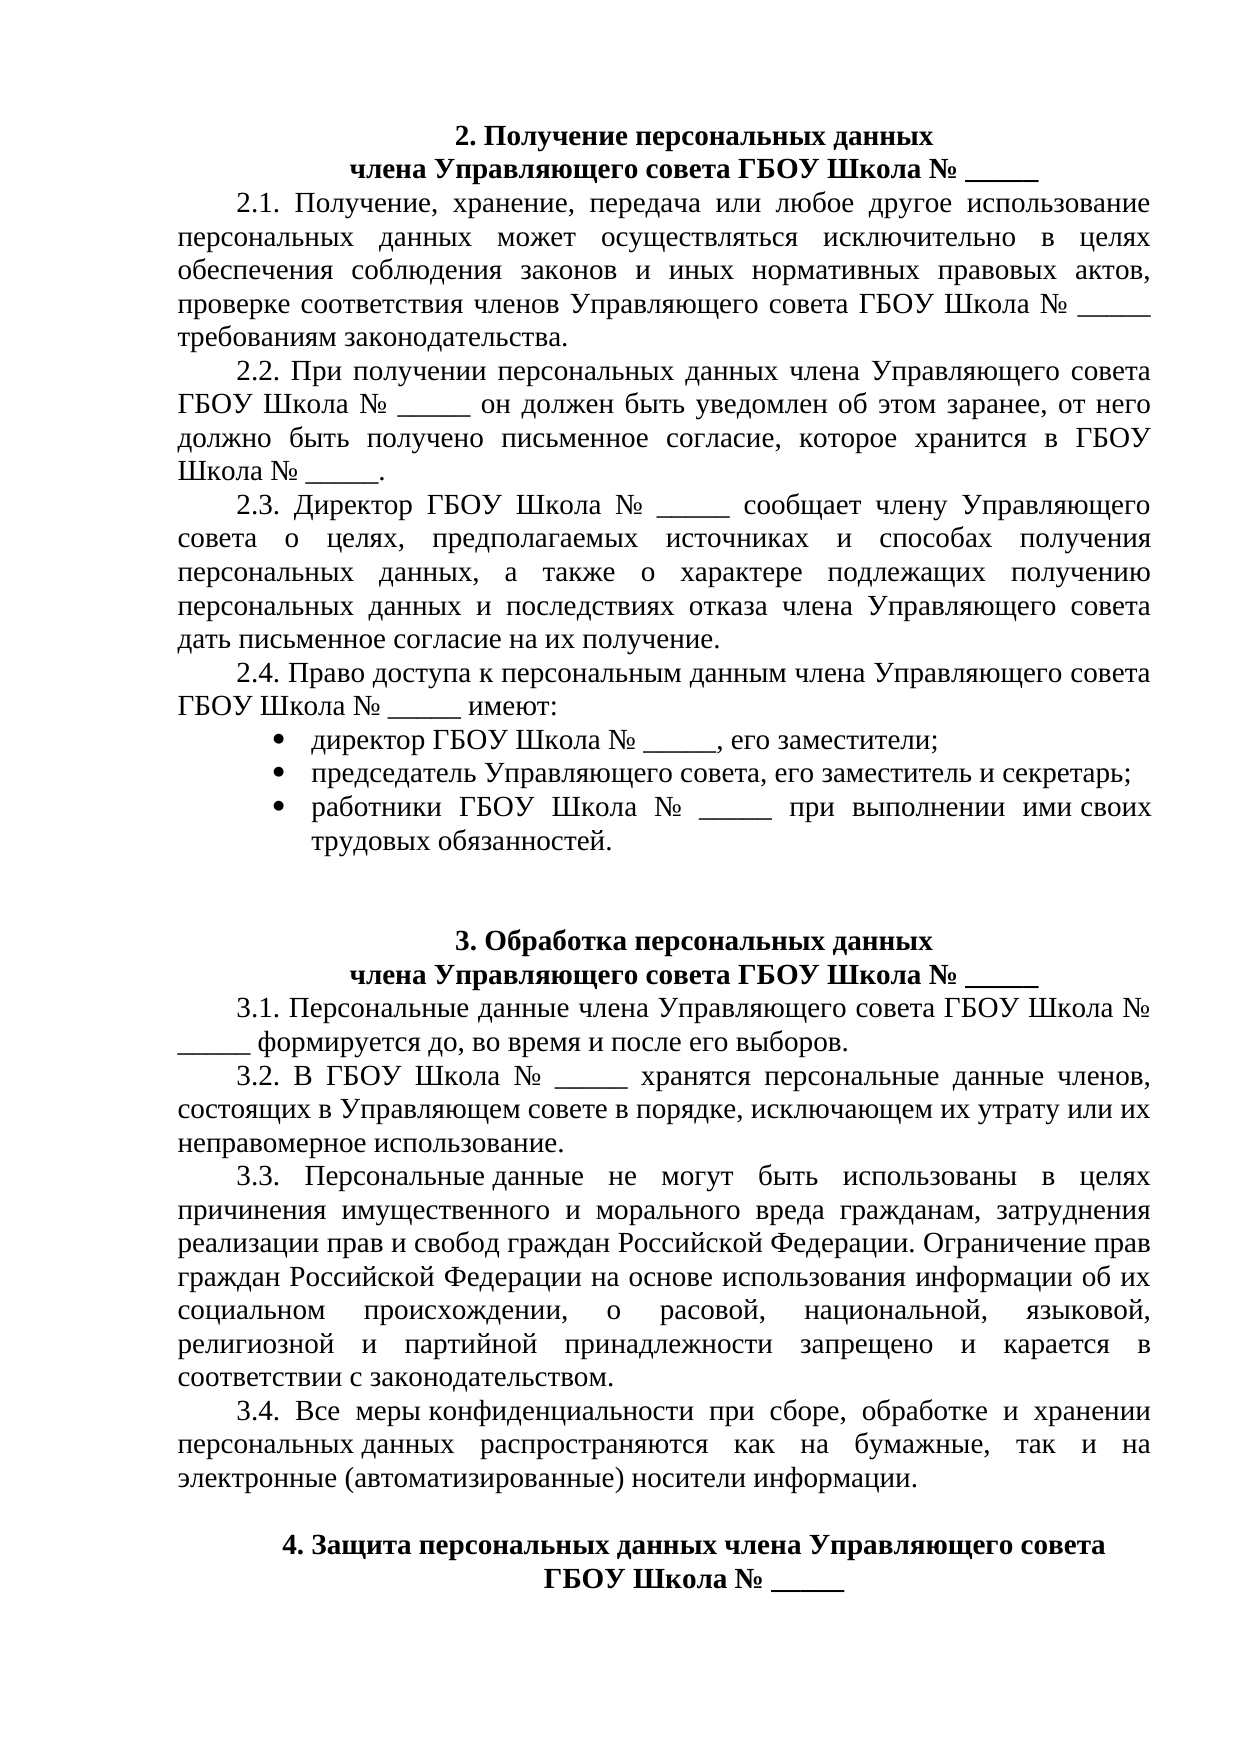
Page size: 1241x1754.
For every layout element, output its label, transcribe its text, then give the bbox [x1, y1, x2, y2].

text 2.1. Получение, хранение, передача или любое другое использование персональных данных может осуществляться исключительно в целях обеспечения соблюдения законов и иных нормативных правовых актов, проверке соответствия членов Управляющего совета ГБОУ Школа № _____ требованиям законодательства. [177, 185, 1152, 353]
text ГБОУ Школа № _____ [177, 1561, 1152, 1594]
text 2.3. Директор ГБОУ Школа № _____ сообщает члену Управляющего совета о целях, предполагаемых источниках и способах получения персональных данных, а также о характере подлежащих получению персональных данных и последствиях отказа члена Управляющего совета дать письменное согласие на их получение. [177, 487, 1152, 655]
text 3. Обработка персональных данных [177, 923, 1152, 957]
text 3.1. Персональные данные члена Управляющего совета ГБОУ Школа № _____ формируется до, во время и после его выборов. [177, 991, 1152, 1058]
text 4. Защита персональных данных члена Управляющего совета [177, 1527, 1152, 1561]
list директор ГБОУ Школа № _____, его заместители; [274, 722, 1152, 756]
text 2.4. Право доступа к персональным данным члена Управляющего совета ГБОУ Школа № _____ имеют: [177, 655, 1152, 722]
list председатель Управляющего совета, его заместитель и секретарь; [274, 756, 1152, 789]
list работники ГБОУ Школа № _____ при выполнении ими своих трудовых обязанностей. [274, 789, 1152, 856]
text члена Управляющего совета ГБОУ Школа № _____ [177, 957, 1152, 991]
text 3.2. В ГБОУ Школа № _____ хранятся персональные данные членов, состоящих в Управляющем совете в порядке, исключающем их утрату или их неправомерное использование. [177, 1058, 1152, 1158]
text 3.4. Все меры конфиденциальности при сборе, обработке и хранении персональных данных распространяются как на бумажные, так и на электронные (автоматизированные) носители информации. [177, 1393, 1152, 1494]
text 2. Получение персональных данных [177, 118, 1152, 152]
text 3.3. Персональные данные не могут быть использованы в целях причинения имущественного и морального вреда гражданам, затруднения реализации прав и свобод граждан Российской Федерации. Ограничение прав граждан Российской Федерации на основе использования информации об их социальном происхождении, о расовой, национальной, языковой, религиозной и партийной принадлежности запрещено и карается в соответствии с законодательством. [177, 1158, 1152, 1393]
text 2.2. При получении персональных данных члена Управляющего совета ГБОУ Школа № _____ он должен быть уведомлен об этом заранее, от него должно быть получено письменное согласие, которое хранится в ГБОУ Школа № _____. [177, 353, 1152, 487]
text члена Управляющего совета ГБОУ Школа № _____ [177, 152, 1152, 185]
